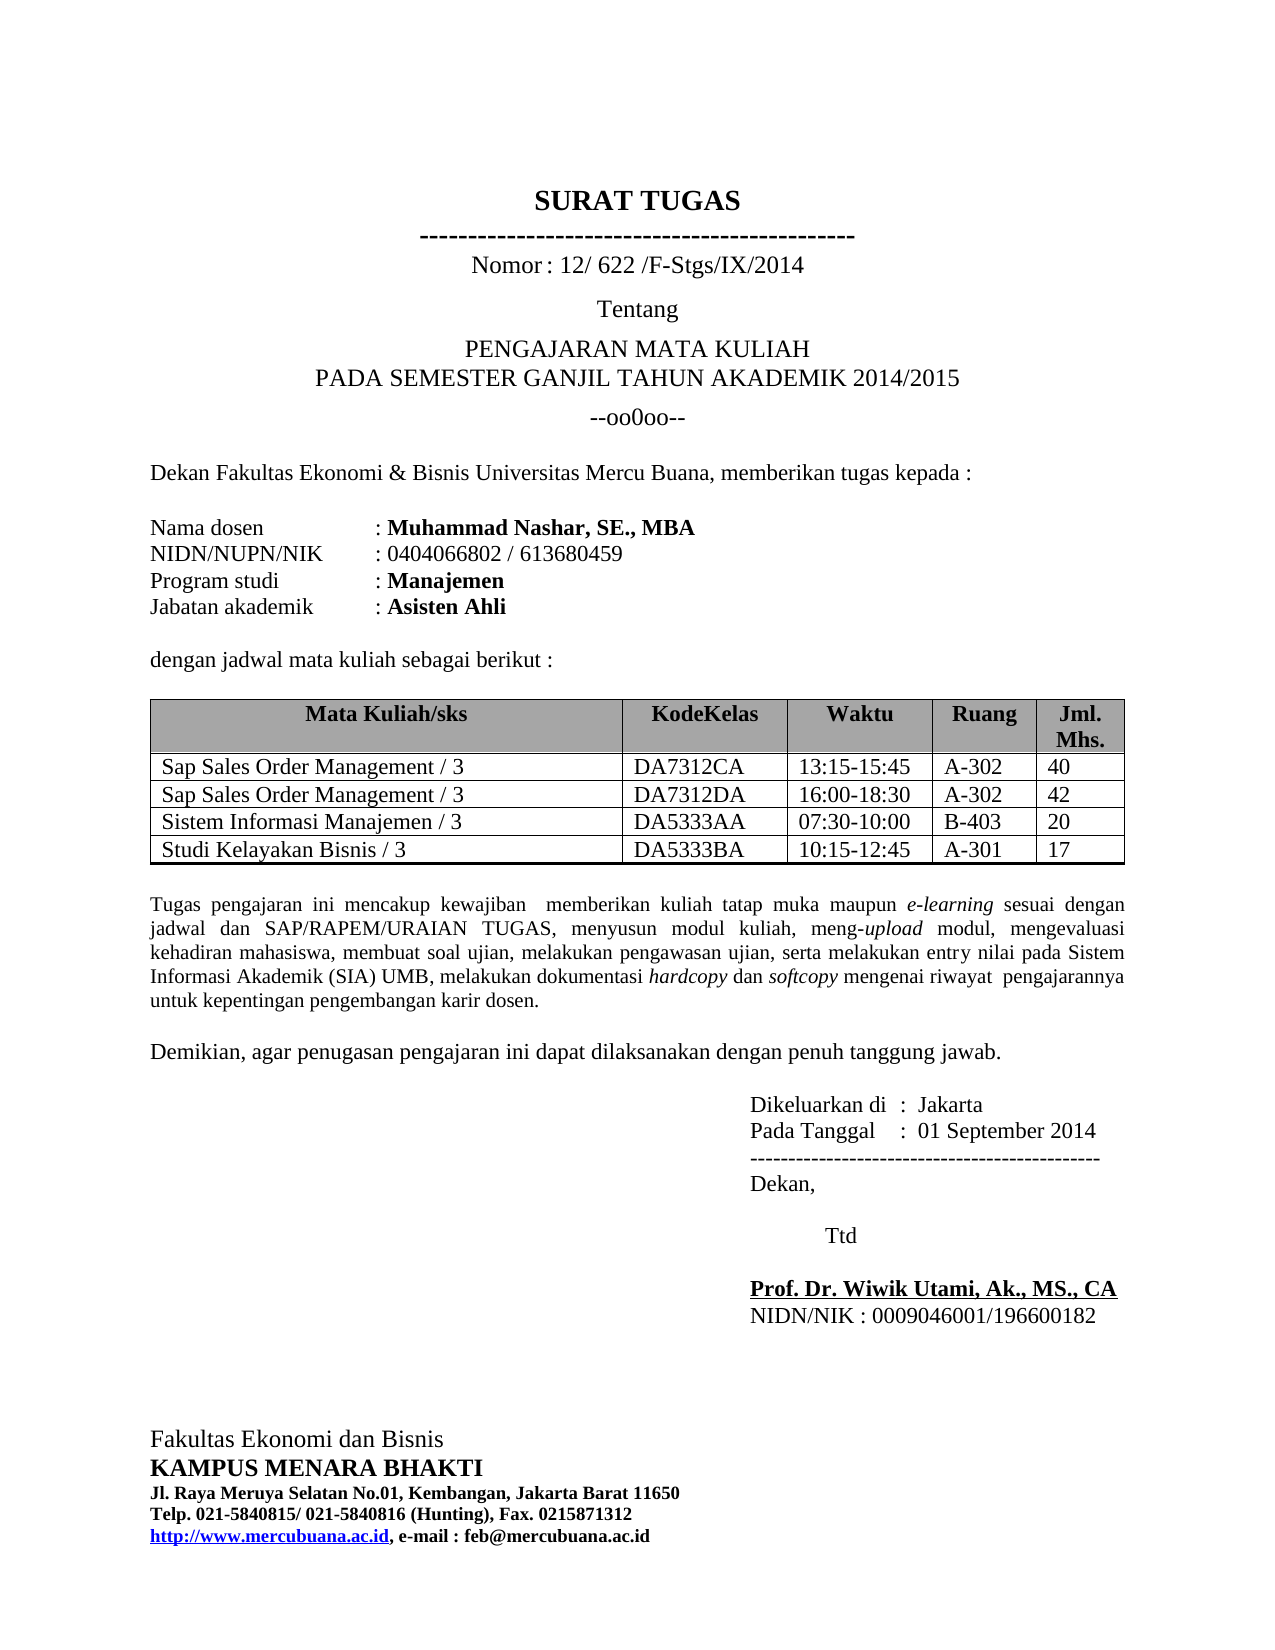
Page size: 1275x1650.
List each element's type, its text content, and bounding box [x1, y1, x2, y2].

table_cell A-302 [933, 754, 1036, 780]
table_cell DA7312DA [623, 781, 787, 807]
text Dikeluarkan di : Jakarta [150, 1091, 1125, 1117]
text --oo0oo-- [150, 402, 1125, 430]
table_cell 10:15-12:45 [788, 836, 932, 862]
table_cell 17 [1037, 836, 1124, 862]
text Program studi : Manajemen [150, 567, 1125, 593]
text Jabatan akademik : Asisten Ahli [150, 593, 1125, 619]
table_cell 13:15-15:45 [788, 754, 932, 780]
table_cell DA5333BA [623, 836, 787, 862]
text ---------------------------------------------- [150, 1143, 1125, 1170]
table_cell 20 [1037, 808, 1124, 834]
text NIDN/NUPN/NIK : 0404066802 / 613680459 [150, 541, 1125, 567]
text Dekan, [150, 1170, 1125, 1196]
text Tentang [150, 294, 1125, 322]
text Nama dosen : Muhammad Nashar, SE., MBA [150, 514, 1125, 541]
text NIDN/NIK : 0009046001/196600182 [750, 1302, 1125, 1328]
table_cell DA7312CA [623, 754, 787, 780]
table_cell 42 [1037, 781, 1124, 807]
text Prof. Dr. Wiwik Utami, Ak., MS., CA [150, 1275, 1125, 1302]
table_cell A-301 [933, 836, 1036, 862]
text Demikian, agar penugasan pengajaran ini dapat dilaksanakan dengan penuh tanggung jawab. [150, 1038, 1125, 1064]
text Dekan Fakultas Ekonomi & Bisnis Universitas Mercu Buana, memberikan tugas kepada : [150, 459, 1125, 485]
text dengan jadwal mata kuliah sebagai berikut : [150, 646, 1125, 672]
table_header KodeKelas [623, 700, 787, 752]
text Pada Tanggal : 01 September 2014 [150, 1117, 1125, 1143]
table_cell 40 [1037, 754, 1124, 780]
table_header Waktu [788, 700, 932, 752]
table_cell Studi Kelayakan Bisnis / 3 [151, 836, 622, 862]
table_cell 16:00-18:30 [788, 781, 932, 807]
table_cell A-302 [933, 781, 1036, 807]
table_cell DA5333AA [623, 808, 787, 834]
text Nomor : 12/ 622 /F-Stgs/IX/2014 [150, 251, 1125, 279]
text Tugas pengajaran ini mencakup kewajiban memberikan kuliah tatap muka maupun e-learning sesuai dengan jadwal dan SAP/RAPEM/URAIAN TUGAS, menyusun modul kuliah, meng-upload modul, mengevaluasi kehadiran mahasiswa, membuat soal ujian, melakukan pengawasan ujian, serta melakukan entry nilai pada Sistem Informasi Akademik (SIA) UMB, melakukan dokumentasi hardcopy dan softcopy mengenai riwayat pengajarannya untuk kepentingan pengembangan karir dosen. [150, 891, 1125, 1012]
text PADA SEMESTER GANJIL TAHUN AKADEMIK 2014/2015 [150, 363, 1125, 392]
table_header Jml. Mhs. [1037, 700, 1124, 752]
table_cell 07:30-10:00 [788, 808, 932, 834]
text SURAT TUGAS [150, 183, 1125, 217]
table_cell Sistem Informasi Manajemen / 3 [151, 808, 622, 834]
table_cell Sap Sales Order Management / 3 [151, 781, 622, 807]
text --------------------------------------------- [150, 217, 1125, 251]
table_header Ruang [933, 700, 1036, 752]
text Ttd [150, 1223, 1125, 1249]
table_header Mata Kuliah/sks [151, 700, 622, 752]
text PENGAJARAN MATA KULIAH [150, 334, 1125, 363]
table_cell B-403 [933, 808, 1036, 834]
table_cell Sap Sales Order Management / 3 [151, 754, 622, 780]
